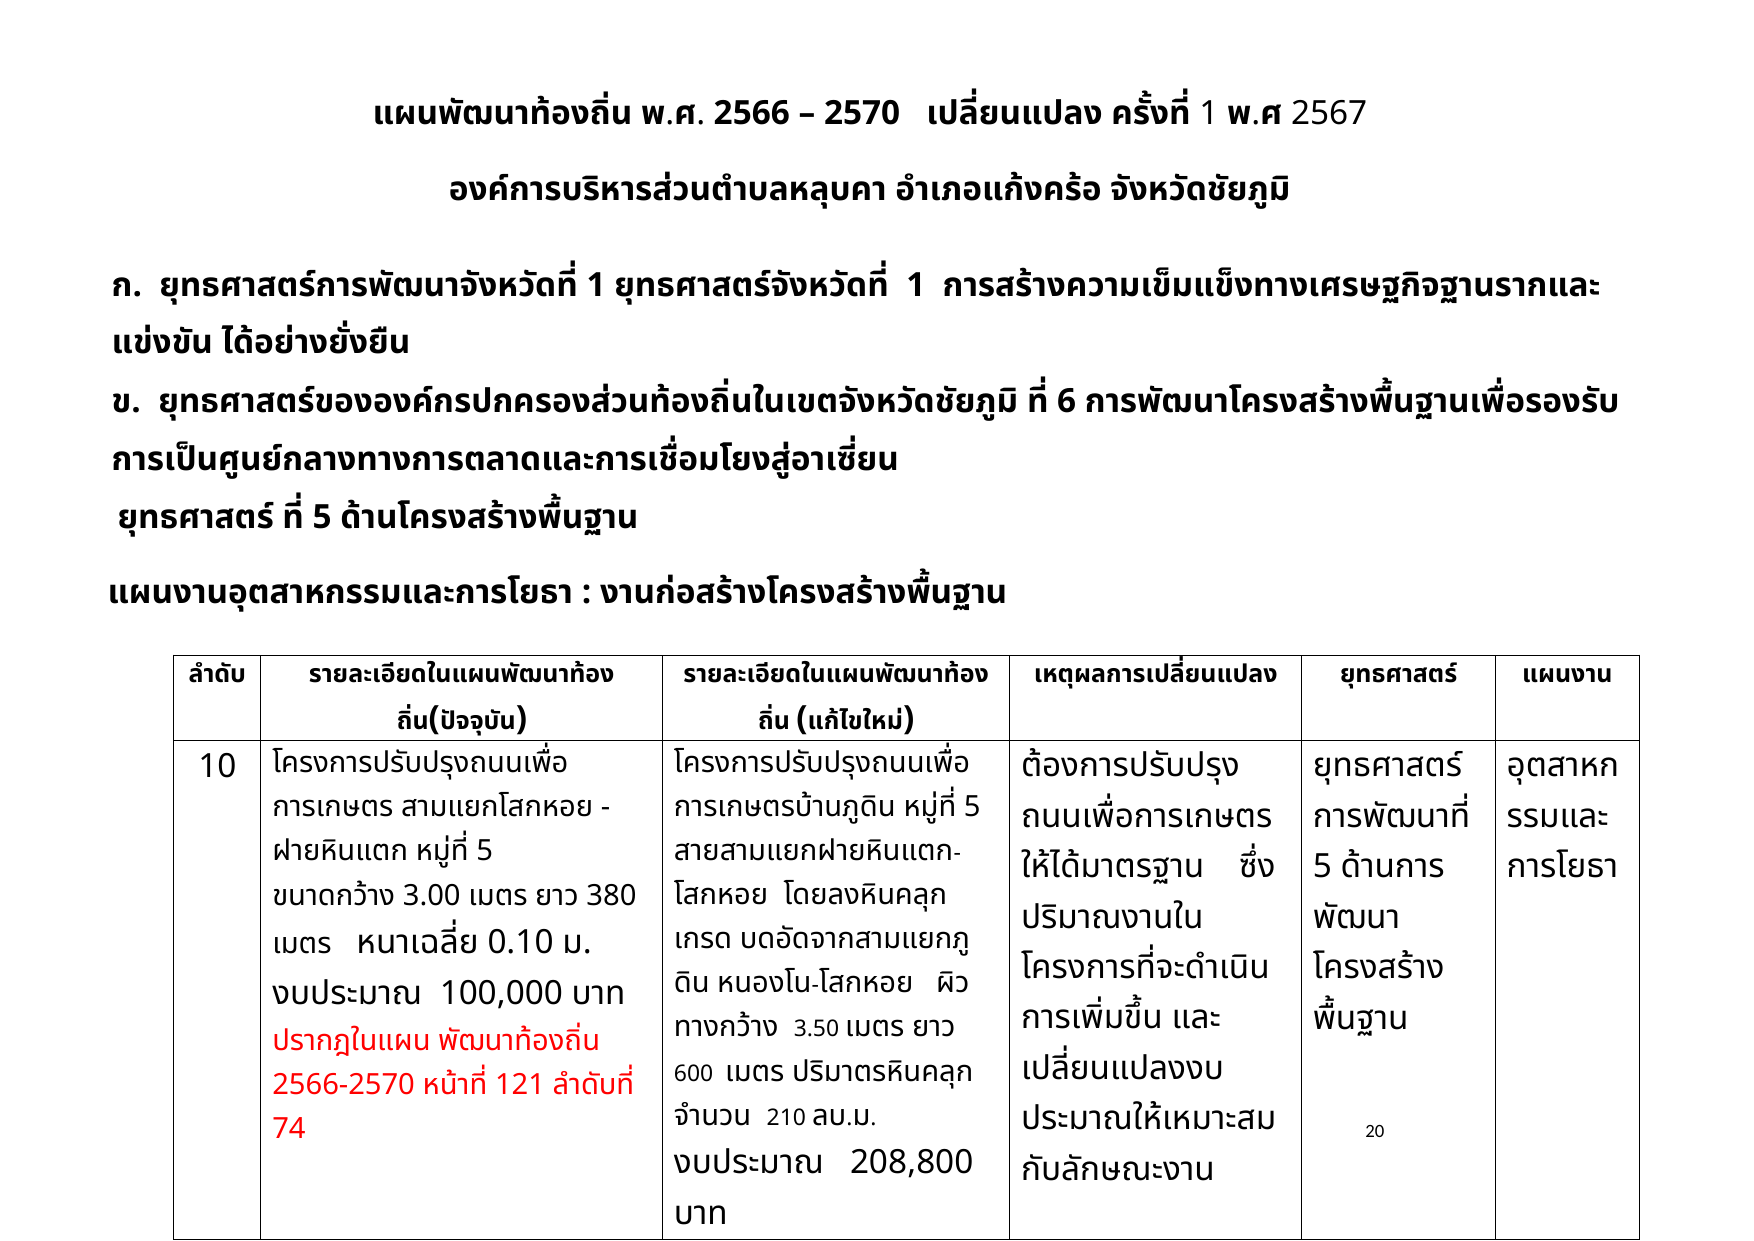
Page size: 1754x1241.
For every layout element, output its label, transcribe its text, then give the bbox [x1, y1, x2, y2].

text แผนพัฒนาท้องถิ่น พ.ศ. 2566 – 2570 เปลี่ยนแปลง ครั้งที่ 1 พ.ศ 2567 [74, 88, 1665, 139]
table_cell อุตสาหกรรมและการโยธา [1496, 741, 1639, 1239]
table_header รายละเอียดในแผนพัฒนาท้องถิ่น(ปัจจุบัน) [261, 656, 662, 740]
table_header ลำดับ [174, 656, 260, 740]
table_cell โครงการปรับปรุงถนนเพื่อการเกษตร สามแยกโสกหอย - ฝายหินแตก หมู่ที่ 5 ขนาดกว้าง 3.00 เมตร ยาว 380 เมตร หนาเฉลี่ย 0.10 ม. งบประมาณ 100,000 บาท ปรากฎในแผน พัฒนาท้องถิ่น 2566-2570 หน้าที่ 121 ลำดับที่ 74 [261, 741, 662, 1239]
table_header รายละเอียดในแผนพัฒนาท้องถิ่น (แก้ไขใหม่) [663, 656, 1009, 740]
table_header เหตุผลการเปลี่ยนแปลง [1010, 656, 1301, 740]
text ยุทธศาสตร์ ที่ 5 ด้านโครงสร้างพื้นฐาน [74, 492, 1665, 543]
table_cell โครงการปรับปรุงถนนเพื่อการเกษตรบ้านภูดิน หมู่ที่ 5 สายสามแยกฝายหินแตก-โสกหอย โดยลงหินคลุกเกรด บดอัดจากสามแยกภูดิน หนองโน-โสกหอย ผิวทางกว้าง 3.50 เมตร ยาว 600 เมตร ปริมาตรหินคลุก จำนวน 210 ลบ.ม. งบประมาณ 208,800 บาท [663, 741, 1009, 1239]
table_header แผนงาน [1496, 656, 1639, 740]
table_cell ต้องการปรับปรุงถนนเพื่อการเกษตรให้ได้มาตรฐาน ซึ่งปริมาณงานในโครงการที่จะดำเนินการเพิ่มขึ้น และเปลี่ยนแปลงงบประมาณให้เหมาะสมกับลักษณะงาน [1010, 741, 1301, 1239]
list ก. ยุทธศาสตร์การพัฒนาจังหวัดที่ 1 ยุทธศาสตร์จังหวัดที่ 1 การสร้างความเข็มแข็งทางเศรษฐกิจฐานรากและแข่งขัน ได้อย่างยั่งยืน [111, 260, 1665, 369]
table_cell ยุทธศาสตร์การพัฒนาที่ 5 ด้านการพัฒนาโครงสร้างพื้นฐาน [1302, 741, 1495, 1239]
table_header ยุทธศาสตร์ [1302, 656, 1495, 740]
table_cell 10 [174, 741, 260, 1239]
list ข. ยุทธศาสตร์ขององค์กรปกครองส่วนท้องถิ่นในเขตจังหวัดชัยภูมิ ที่ 6 การพัฒนาโครงสร้างพื้นฐานเพื่อรองรับการเป็นศูนย์กลางทางการตลาดและการเชื่อมโยงสู่อาเซี่ยน [111, 376, 1665, 485]
text องค์การบริหารส่วนตำบลหลุบคา อำเภอแก้งคร้อ จังหวัดชัยภูมิ [74, 164, 1665, 215]
text แผนงานอุตสาหกรรมและการโยธา : งานก่อสร้างโครงสร้างพื้นฐาน [74, 568, 1665, 619]
